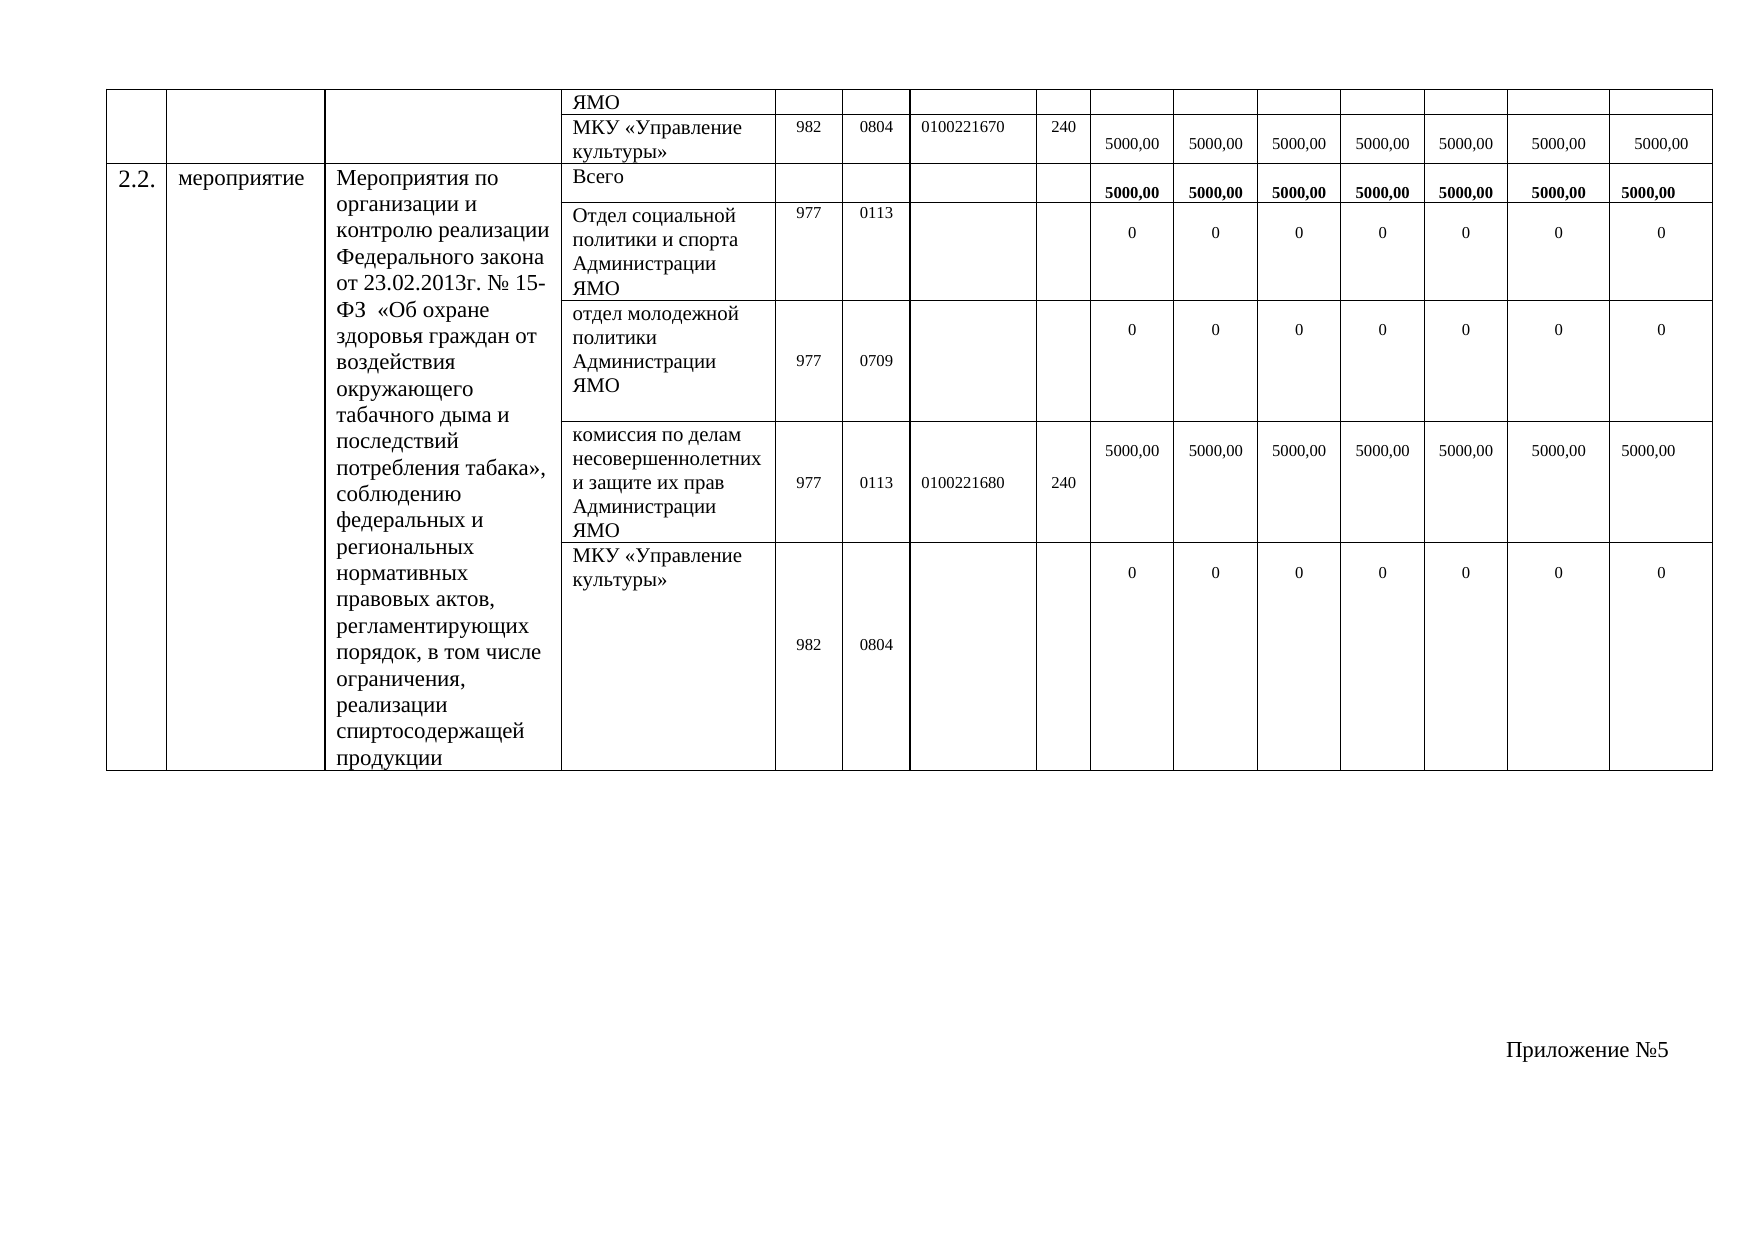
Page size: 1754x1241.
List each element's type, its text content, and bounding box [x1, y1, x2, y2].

table_cell 5000,00 [1091, 422, 1173, 542]
table_cell 5000,00 [1174, 164, 1257, 202]
table_cell Всего [562, 164, 775, 202]
table_cell 2.2. [107, 164, 166, 770]
table_cell 0 [1341, 301, 1424, 421]
table_cell 982 [776, 543, 842, 770]
table_cell 977 [776, 422, 842, 542]
table_cell 5000,00 [1508, 164, 1609, 202]
table_cell [911, 90, 1036, 114]
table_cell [562, 90, 775, 114]
table_cell [911, 203, 1036, 299]
table_cell МКУ «Управление культуры» [562, 115, 775, 163]
table_cell 0 [1091, 543, 1173, 770]
table_cell 0 [1610, 203, 1712, 299]
table_cell 0 [1508, 301, 1609, 421]
table_cell 5000,00 [1258, 115, 1340, 163]
table_cell [911, 164, 1036, 202]
table_cell 0100221670 [911, 115, 1036, 163]
table_cell [1037, 90, 1090, 114]
table_cell 977 [776, 203, 842, 299]
table_cell 0 [1610, 301, 1712, 421]
table_cell 0 [1341, 203, 1424, 299]
table_cell 5000,00 [1258, 164, 1340, 202]
table_cell 0 [1258, 203, 1340, 299]
table_cell комиссия по делам несовершеннолетних и защите их прав Администрации ЯМО [562, 422, 775, 542]
table_cell [1037, 203, 1090, 299]
table_cell 0 [1174, 543, 1257, 770]
table_cell 0 [1174, 90, 1257, 114]
table_cell МКУ «Управление культуры» [562, 543, 775, 770]
table_cell 0 [1341, 90, 1424, 114]
table_cell 0 [1425, 543, 1507, 770]
table_cell 0113 [843, 203, 909, 299]
table_cell 0 [1258, 543, 1340, 770]
table_cell 5000,00 [1341, 422, 1424, 542]
table_cell 0 [1341, 543, 1424, 770]
table_cell мероприятие [167, 164, 324, 770]
table_cell 0 [1174, 301, 1257, 421]
table_cell Отдел социальной политики и спорта Администрации ЯМО [562, 203, 775, 299]
table_cell 0 [1508, 203, 1609, 299]
table_cell [1037, 301, 1090, 421]
table_cell 5000,00 [1610, 422, 1712, 542]
table_cell 5000,00 [1341, 115, 1424, 163]
table_cell отдел молодежной политики Администрации ЯМО [562, 301, 775, 421]
table_cell [843, 164, 909, 202]
table_cell [776, 164, 842, 202]
table_cell 240 [1037, 115, 1090, 163]
table_cell 982 [776, 115, 842, 163]
text Приложение №5 [118, 1036, 1668, 1062]
table_cell [776, 90, 842, 114]
table_cell 5000,00 [1610, 115, 1712, 163]
table_cell 5000,00 [1341, 164, 1424, 202]
table_cell 0113 [843, 422, 909, 542]
table_cell 5000,00 [1425, 115, 1507, 163]
table_cell 0100221680 [911, 422, 1036, 542]
table_cell 0804 [843, 543, 909, 770]
table_cell 0 [1508, 90, 1609, 114]
table_cell [911, 543, 1036, 770]
table_cell 5000,00 [1425, 422, 1507, 542]
table_cell [843, 90, 909, 114]
table_cell 0 [1258, 90, 1340, 114]
table_cell Мероприятия по организации и контролю реализации Федерального закона от 23.02.2013г. № 15-ФЗ «Об охране здоровья граждан от воздействия окружающего табачного дыма и последствий потребления табака», соблюдению федеральных и региональных нормативных правовых актов, регламентирующих порядок, в том числе ограничения, реализации спиртосодержащей продукции [326, 164, 561, 770]
table_cell 0 [1091, 90, 1173, 114]
table_cell 0 [1425, 203, 1507, 299]
table_cell 5000,00 [1508, 422, 1609, 542]
table_cell 5000,00 [1425, 164, 1507, 202]
table_cell 0 [1258, 301, 1340, 421]
table_cell 240 [1037, 422, 1090, 542]
table_cell 0 [1425, 90, 1507, 114]
table_cell 0 [1610, 90, 1712, 114]
table_cell 0709 [843, 301, 909, 421]
table_cell 0 [1091, 203, 1173, 299]
table_cell [911, 301, 1036, 421]
table_cell 0804 [843, 115, 909, 163]
table_cell 5000,00 [1091, 164, 1173, 202]
table_cell 977 [776, 301, 842, 421]
table_cell 0 [1174, 203, 1257, 299]
table_cell 0 [1425, 301, 1507, 421]
table_cell 5000,00 [1610, 164, 1712, 202]
table_cell 5000,00 [1508, 115, 1609, 163]
table_cell [1037, 164, 1090, 202]
table_cell 5000,00 [1174, 422, 1257, 542]
table_cell 0 [1610, 543, 1712, 770]
table_cell 5000,00 [1258, 422, 1340, 542]
table_cell 0 [1091, 301, 1173, 421]
table_cell 0 [1508, 543, 1609, 770]
table_cell 5000,00 [1091, 115, 1173, 163]
table_cell 5000,00 [1174, 115, 1257, 163]
table_cell [1037, 543, 1090, 770]
